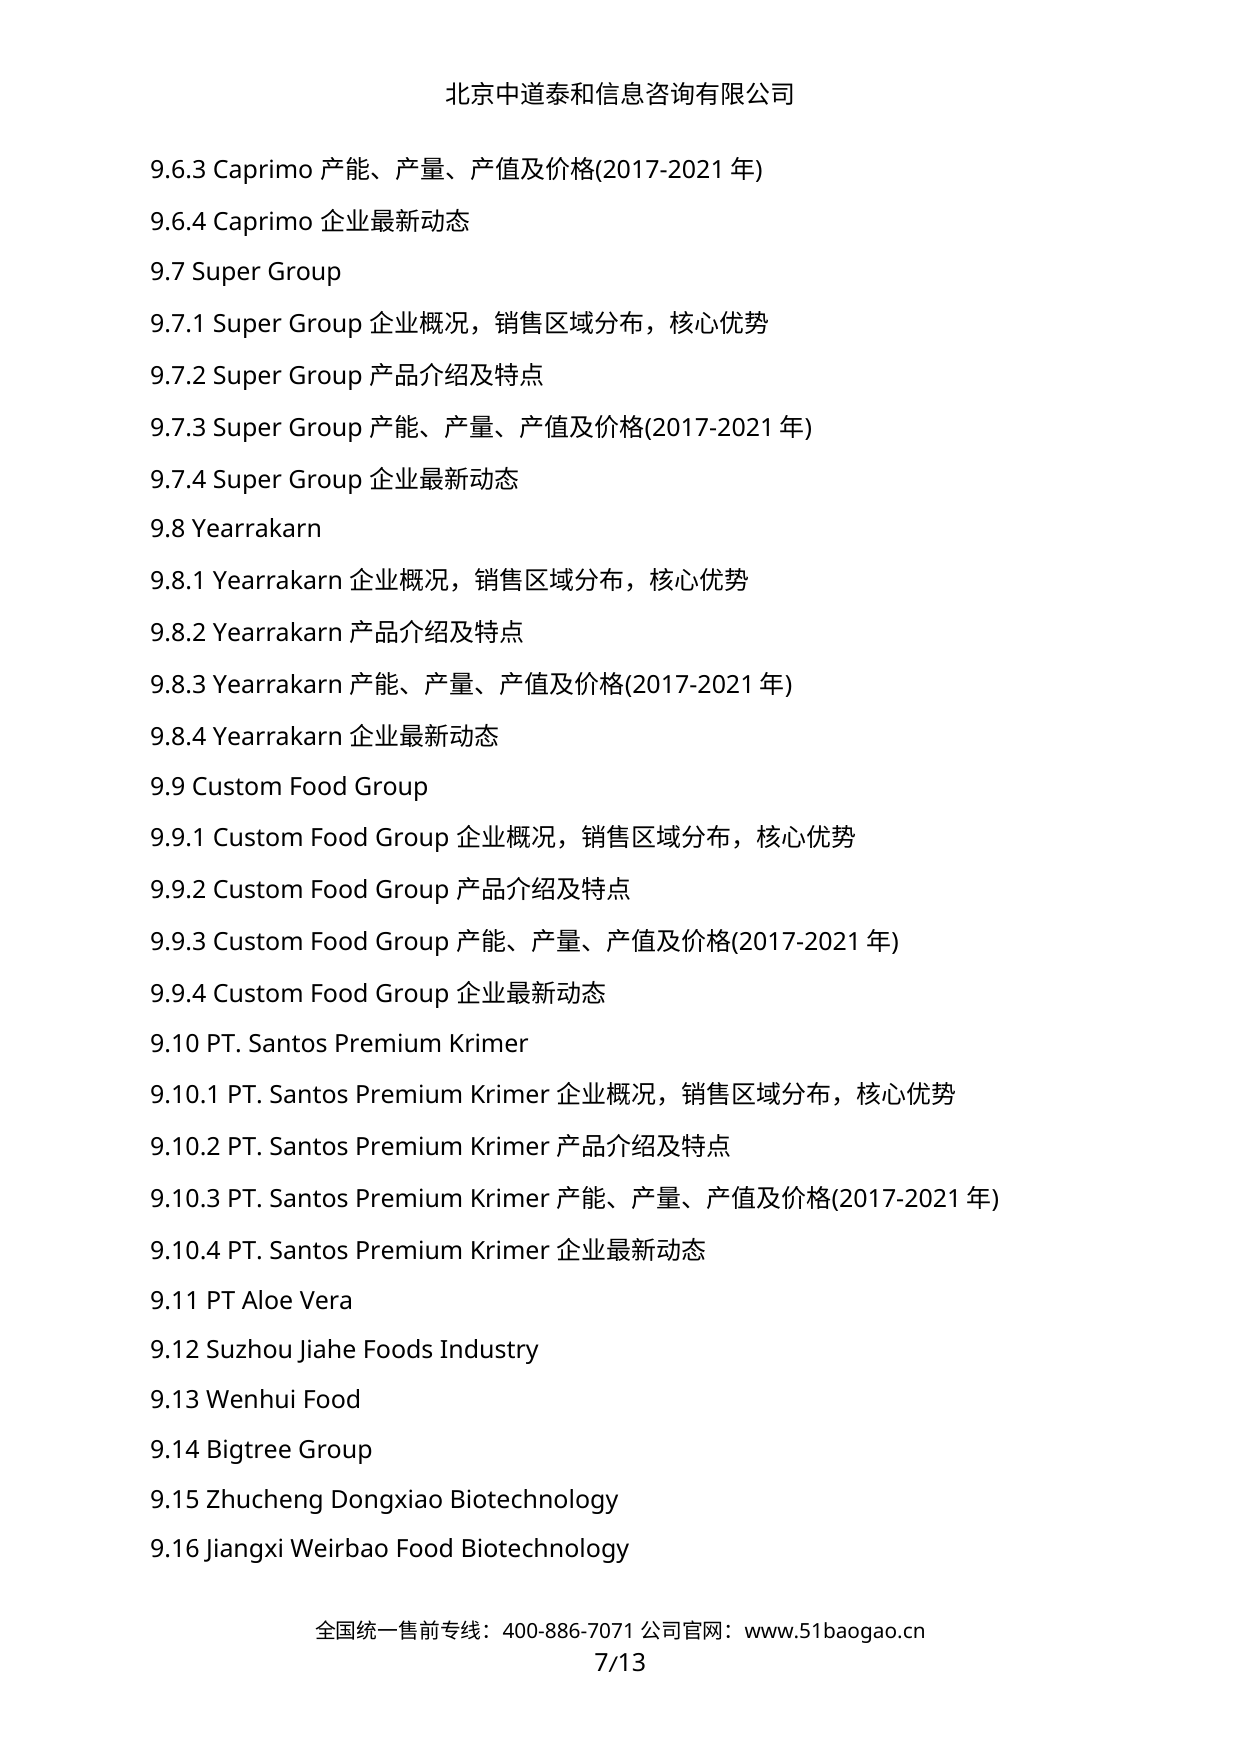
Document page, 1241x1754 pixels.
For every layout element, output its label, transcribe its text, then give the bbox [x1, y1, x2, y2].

text 9.11 PT Aloe Vera [150, 1282, 1090, 1317]
text 9.8.2 Yearrakarn 产品介绍及特点 [150, 612, 1090, 649]
text 9.9 Custom Food Group [150, 768, 1090, 802]
text 9.13 Wenhui Food [150, 1382, 1090, 1416]
text 9.10.4 PT. Santos Premium Krimer 企业最新动态 [150, 1231, 1090, 1267]
text 9.10.3 PT. Santos Premium Krimer 产能、产量、产值及价格(2017-2021年) [150, 1179, 1090, 1215]
text 9.7 Super Group [150, 254, 1090, 288]
text 9.10.2 PT. Santos Premium Krimer 产品介绍及特点 [150, 1127, 1090, 1163]
text 9.14 Bigtree Group [150, 1432, 1090, 1466]
text 9.16 Jiangxi Weirbao Food Biotechnology [150, 1531, 1090, 1565]
text 9.7.4 Super Group 企业最新动态 [150, 459, 1090, 495]
text 9.7.1 Super Group 企业概况，销售区域分布，核心优势 [150, 303, 1090, 340]
text 9.9.2 Custom Food Group 产品介绍及特点 [150, 870, 1090, 906]
text 9.10 PT. Santos Premium Krimer [150, 1025, 1090, 1059]
text 9.8.1 Yearrakarn 企业概况，销售区域分布，核心优势 [150, 561, 1090, 597]
text 9.9.1 Custom Food Group 企业概况，销售区域分布，核心优势 [150, 818, 1090, 854]
text 9.12 Suzhou Jiahe Foods Industry [150, 1332, 1090, 1366]
text 9.8.4 Yearrakarn 企业最新动态 [150, 716, 1090, 752]
text 9.9.4 Custom Food Group 企业最新动态 [150, 973, 1090, 1010]
text 9.6.4 Caprimo 企业最新动态 [150, 202, 1090, 238]
text 9.7.3 Super Group 产能、产量、产值及价格(2017-2021年) [150, 407, 1090, 443]
text 9.7.2 Super Group 产品介绍及特点 [150, 355, 1090, 392]
text 9.10.1 PT. Santos Premium Krimer 企业概况，销售区域分布，核心优势 [150, 1075, 1090, 1111]
text 9.8.3 Yearrakarn 产能、产量、产值及价格(2017-2021年) [150, 664, 1090, 701]
text 9.9.3 Custom Food Group 产能、产量、产值及价格(2017-2021年) [150, 922, 1090, 958]
text 9.6.3 Caprimo 产能、产量、产值及价格(2017-2021年) [150, 150, 1090, 186]
text 9.15 Zhucheng Dongxiao Biotechnology [150, 1481, 1090, 1515]
text 9.8 Yearrakarn [150, 511, 1090, 545]
